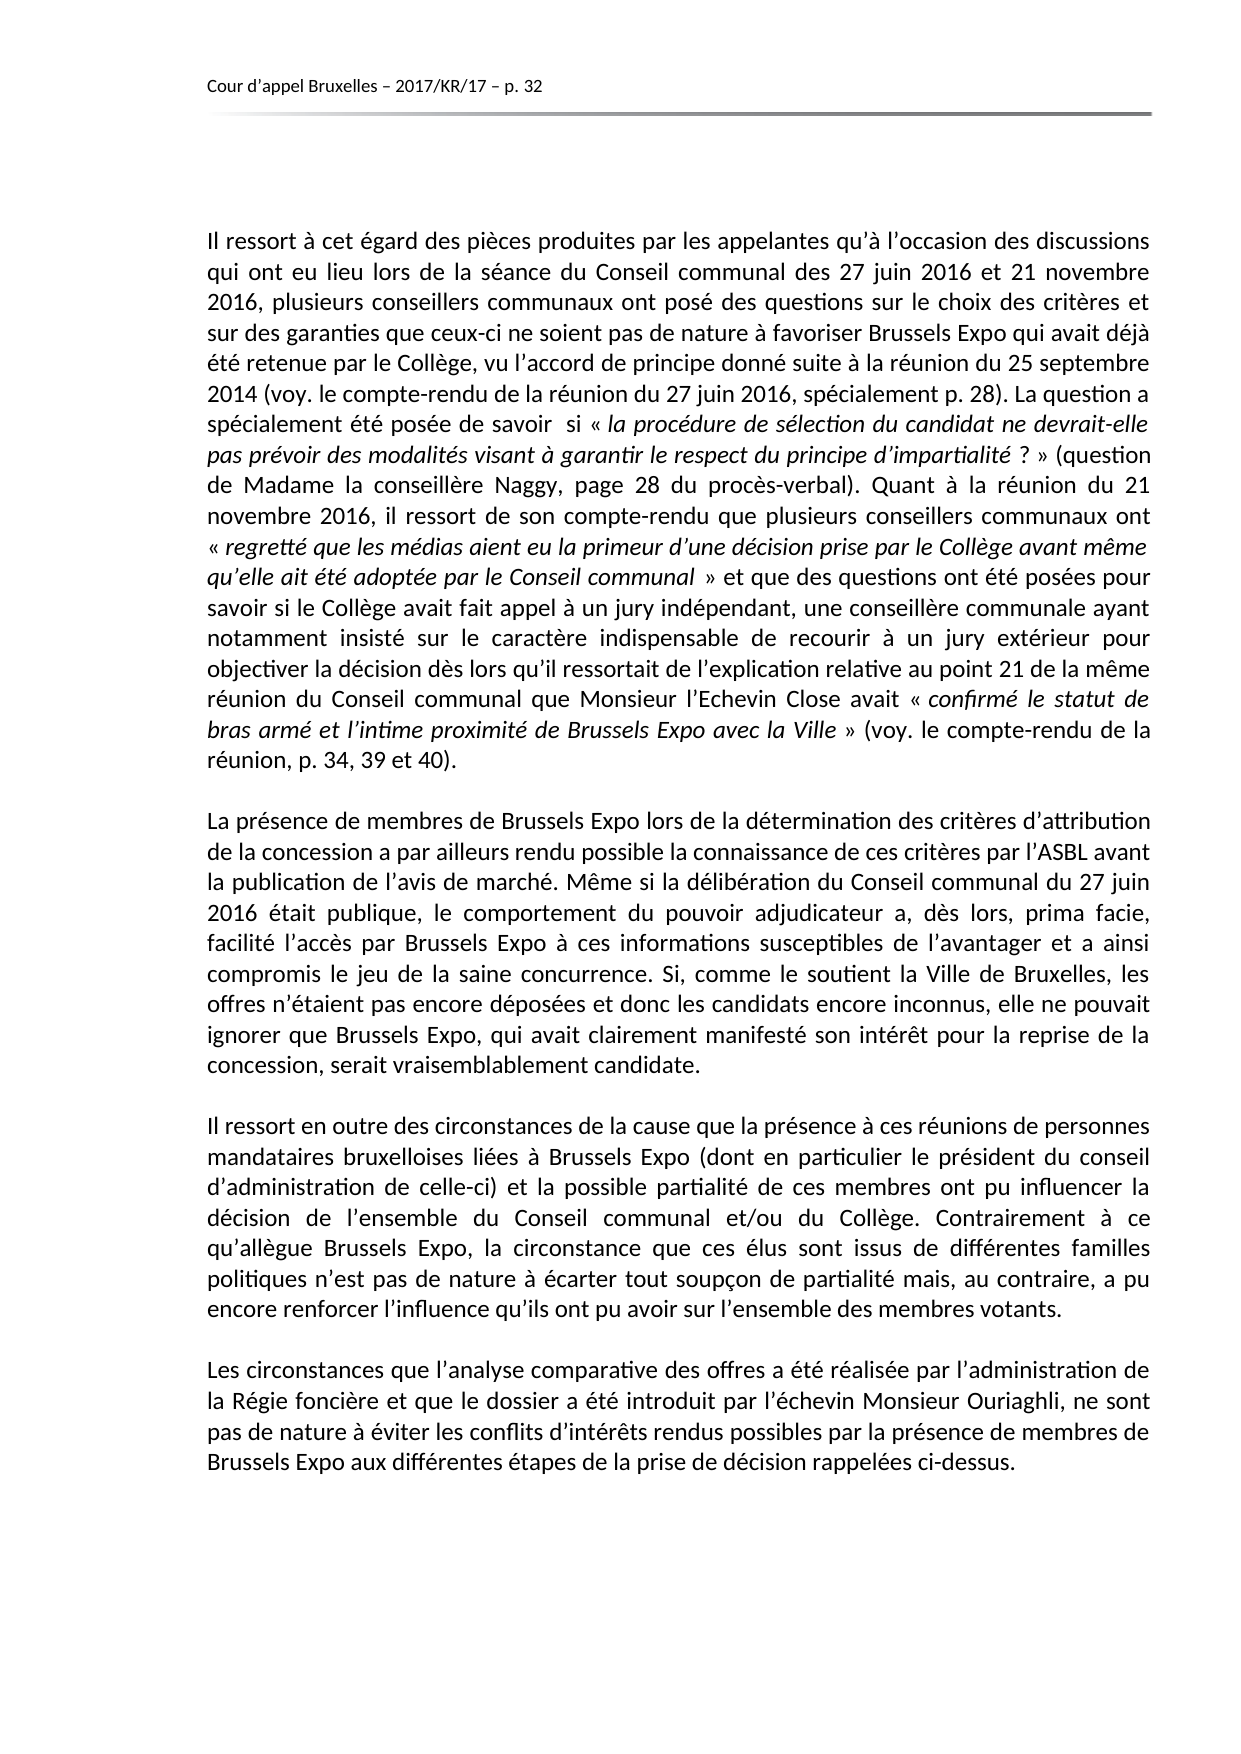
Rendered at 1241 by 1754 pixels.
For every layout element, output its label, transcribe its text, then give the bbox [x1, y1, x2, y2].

text Les circonstances que l’analyse comparative des offres a été réalisée par l’administration de la Régie foncière et que le dossier a été introduit par l’échevin Monsieur Ouriaghli, ne sont pas de nature à éviter les conflits d’intérêts rendus possibles par la présence de membres de Brussels Expo aux différentes étapes de la prise de décision rappelées ci-dessus. [207, 1355, 1152, 1477]
text Il ressort en outre des circonstances de la cause que la présence à ces réunions de personnes mandataires bruxelloises liées à Brussels Expo (dont en particulier le président du conseil d’administration de celle-ci) et la possible partialité de ces membres ont pu influencer la décision de l’ensemble du Conseil communal et/ou du Collège. Contrairement à ce qu’allègue Brussels Expo, la circonstance que ces élus sont issus de différentes familles politiques n’est pas de nature à écarter tout soupçon de partialité mais, au contraire, a pu encore renforcer l’influence qu’ils ont pu avoir sur l’ensemble des membres votants. [207, 1111, 1152, 1324]
text La présence de membres de Brussels Expo lors de la détermination des critères d’attribution de la concession a par ailleurs rendu possible la connaissance de ces critères par l’ASBL avant la publication de l’avis de marché. Même si la délibération du Conseil communal du 27 juin 2016 était publique, le comportement du pouvoir adjudicateur a, dès lors, prima facie, facilité l’accès par Brussels Expo à ces informations susceptibles de l’avantager et a ainsi compromis le jeu de la saine concurrence. Si, comme le soutient la Ville de Bruxelles, les offres n’étaient pas encore déposées et donc les candidats encore inconnus, elle ne pouvait ignorer que Brussels Expo, qui avait clairement manifesté son intérêt pour la reprise de la concession, serait vraisemblablement candidate. [207, 805, 1152, 1080]
text Il ressort à cet égard des pièces produites par les appelantes qu’à l’occasion des discussions qui ont eu lieu lors de la séance du Conseil communal des 27 juin 2016 et 21 novembre 2016, plusieurs conseillers communaux ont posé des questions sur le choix des critères et sur des garanties que ceux-ci ne soient pas de nature à favoriser Brussels Expo qui avait déjà été retenue par le Collège, vu l’accord de principe donné suite à la réunion du 25 septembre 2014 (voy. le compte-rendu de la réunion du 27 juin 2016, spécialement p. 28). La question a spécialement été posée de savoir si « la procédure de sélection du candidat ne devrait-elle pas prévoir des modalités visant à garantir le respect du principe d’impartialité ? » (question de Madame la conseillère Naggy, page 28 du procès-verbal). Quant à la réunion du 21 novembre 2016, il ressort de son compte-rendu que plusieurs conseillers communaux ont « regretté que les médias aient eu la primeur d’une décision prise par le Collège avant même qu’elle ait été adoptée par le Conseil communal » et que des questions ont été posées pour savoir si le Collège avait fait appel à un jury indépendant, une conseillère communale ayant notamment insisté sur le caractère indispensable de recourir à un jury extérieur pour objectiver la décision dès lors qu’il ressortait de l’explication relative au point 21 de la même réunion du Conseil communal que Monsieur l’Echevin Close avait « confirmé le statut de bras armé et l’intime proximité de Brussels Expo avec la Ville » (voy. le compte-rendu de la réunion, p. 34, 39 et 40). [207, 225, 1152, 775]
picture [207, 112, 1153, 116]
